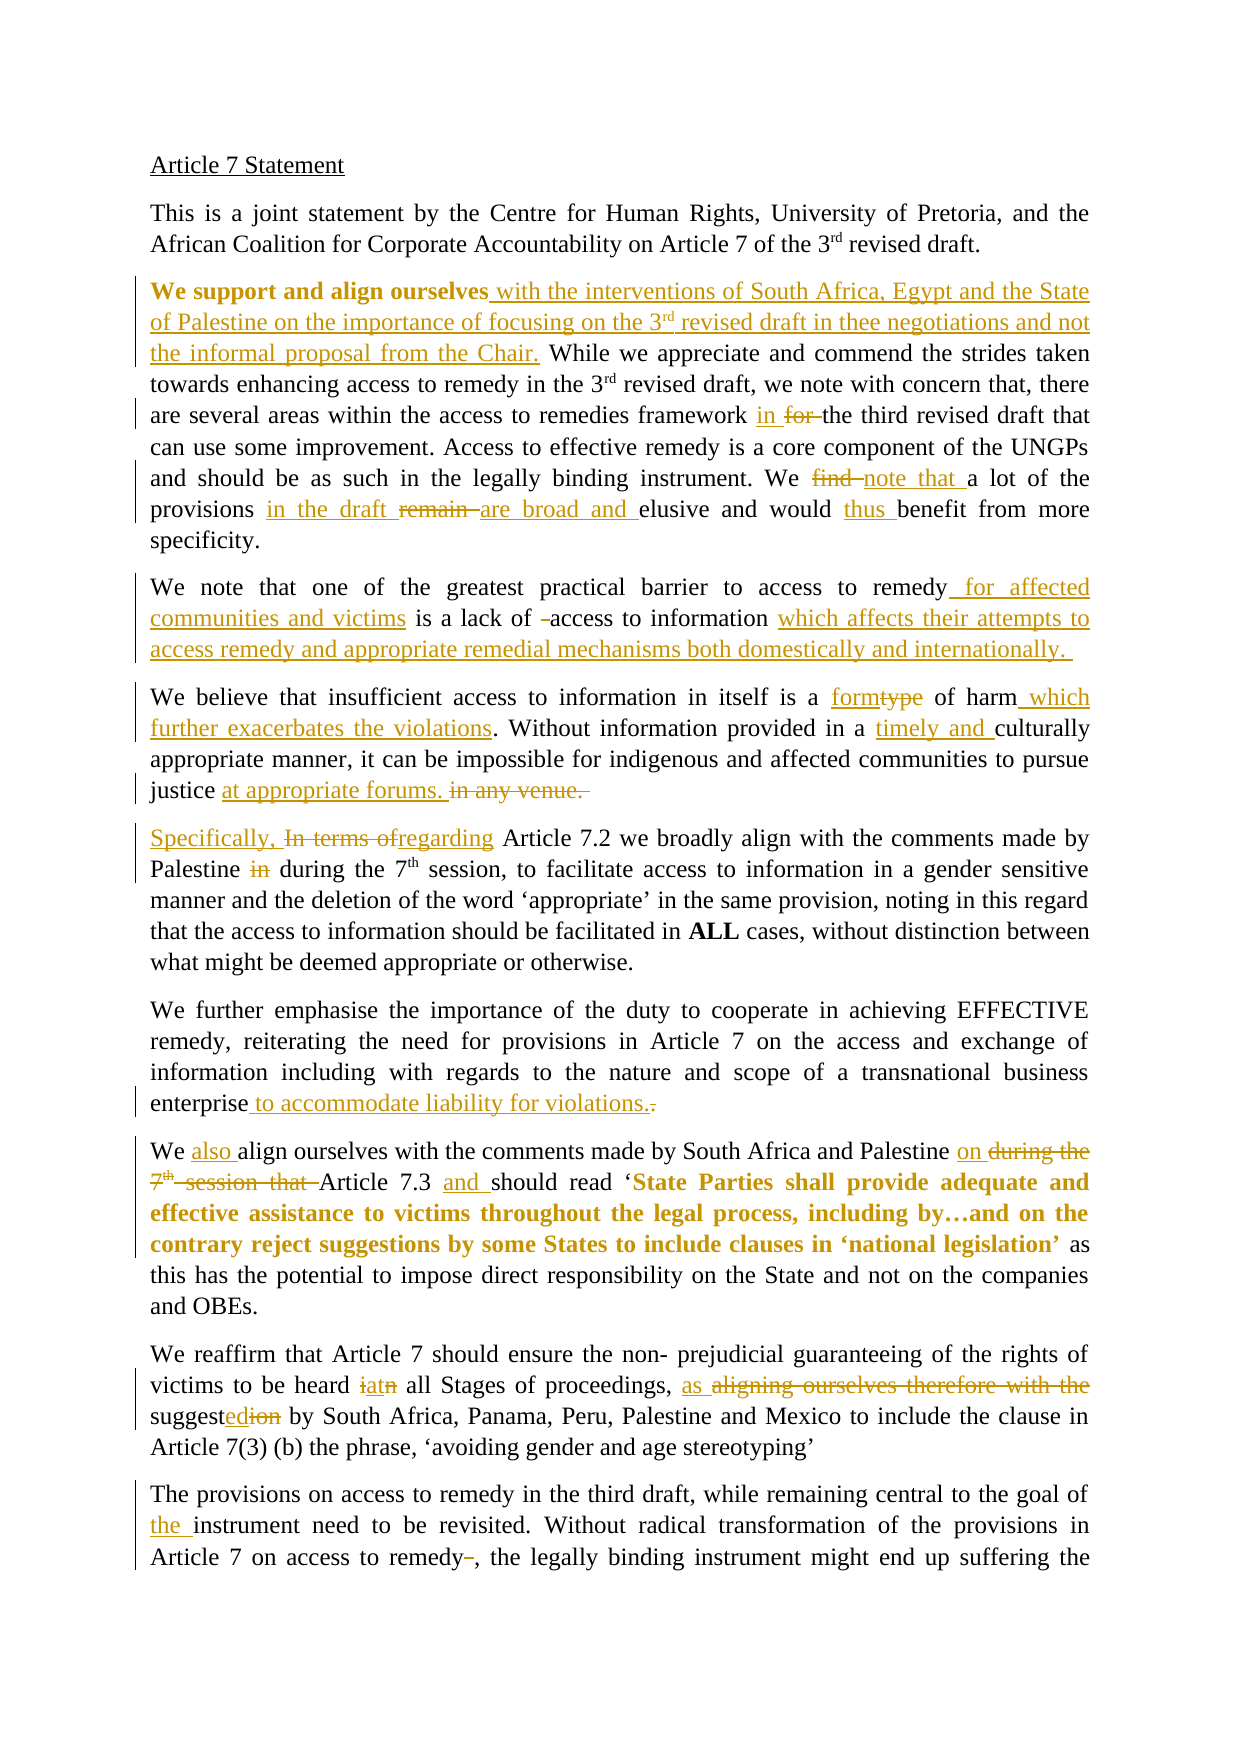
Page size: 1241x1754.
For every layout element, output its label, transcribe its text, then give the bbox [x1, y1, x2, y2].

text We believe that insufficient access to information in itself is a of harm. Without information provided in a culturally appropriate manner, it can be impossible for indigenous and affected communities to pursue justice [150, 682, 1090, 804]
text We further emphasise the importance of the duty to cooperate in achieving EFFECTIVE remedy, reiterating the need for provisions in Article 7 on the access and exchange of information including with regards to the nature and scope of a transnational business enterprise [150, 995, 1090, 1117]
text We note that one of the greatest practical barrier to access to remedy is a lack of access to information [150, 572, 1090, 663]
text We support and align ourselves While we appreciate and commend the strides taken towards enhancing access to remedy in the 3rd revised draft, we note with concern that, there are several areas within the access to remedies framework the third revised draft that can use some improvement. Access to effective remedy is a core component of the UNGPs and should be as such in the legally binding instrument. We a lot of the provisions elusive and would benefit from more specificity. [150, 333, 1090, 553]
text This is a joint statement by the Centre for Human Rights, University of Pretoria, and the African Coalition for Corporate Accountability on Article 7 of the 3rd revised draft. [150, 198, 1090, 257]
text We align ourselves with the comments made by South Africa and Palestine Article 7.3 should read ‘State Parties shall provide adequate and effective assistance to victims throughout the legal process, including by…and on the contrary reject suggestions by some States to include clauses in ‘national legislation’ as this has the potential to impose direct responsibility on the State and not on the companies and OBEs. [150, 1136, 1090, 1320]
text We reaffirm that Article 7 should ensure the non- prejudicial guaranteeing of the rights of victims to be heard all Stages of proceedings, suggest by South Africa, Panama, Peru, Palestine and Mexico to include the clause in Article 7(3) (b) the phrase, ‘avoiding gender and age stereotyping’ [150, 1339, 1090, 1461]
text We support and align ourselves While we appreciate and commend the strides taken towards enhancing access to remedy in the 3rd revised draft, we note with concern that, there are several areas within the access to remedies framework the third revised draft that can use some improvement. Access to effective remedy is a core component of the UNGPs and should be as such in the legally binding instrument. We a lot of the provisions elusive and would benefit from more specificity. [150, 276, 1090, 332]
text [150, 1479, 1090, 1570]
text Article 7.2 we broadly align with the comments made by Palestine during the 7th session, to facilitate access to information in a gender sensitive manner and the deletion of the word ‘appropriate’ in the same provision, noting in this regard that the access to information should be facilitated in ALL cases, without distinction between what might be deemed appropriate or otherwise. [150, 823, 1090, 976]
text Article 7 Statement [150, 150, 1090, 179]
